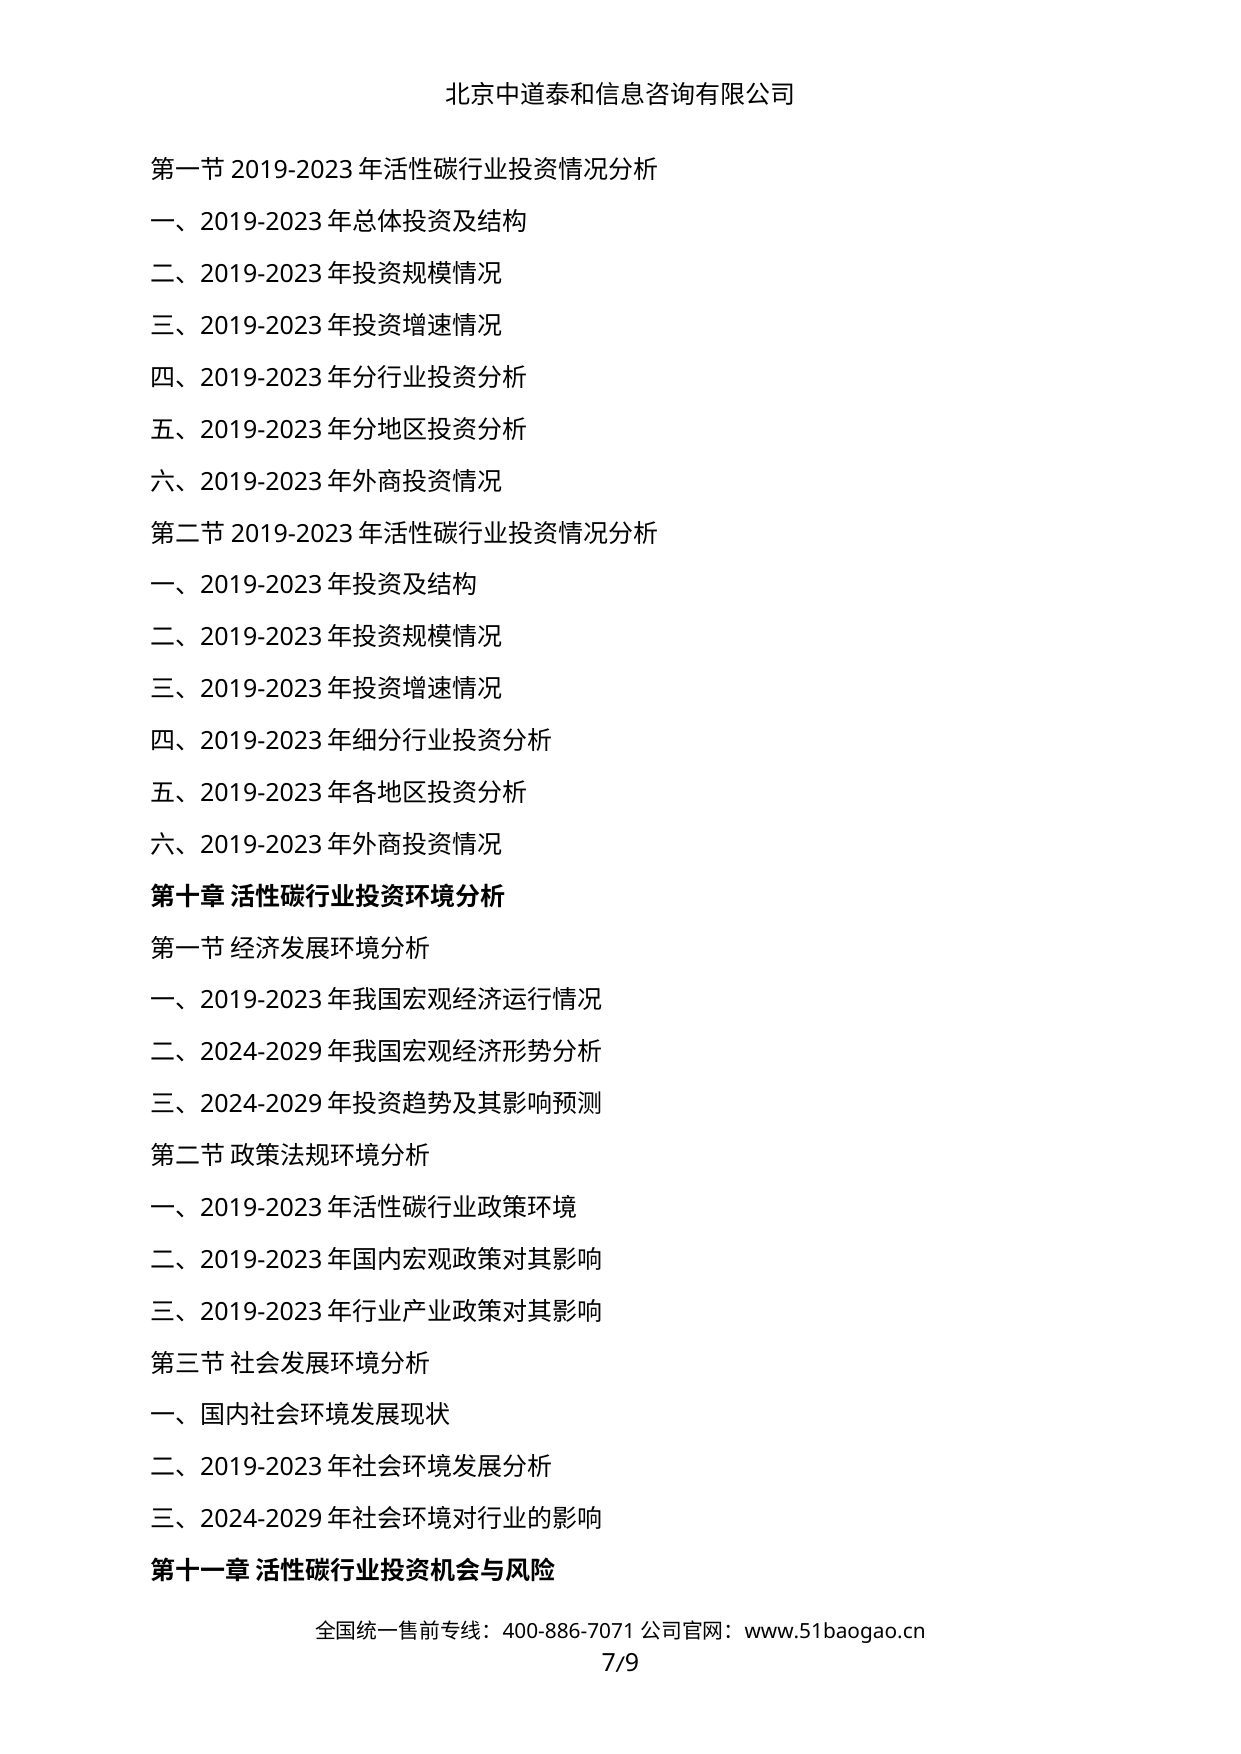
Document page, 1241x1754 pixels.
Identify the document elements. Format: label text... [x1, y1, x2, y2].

text 第一节 经济发展环境分析 [150, 928, 1090, 964]
text 二、2019-2023年国内宏观政策对其影响 [150, 1239, 1090, 1276]
text 第一节 2019-2023年活性碳行业投资情况分析 [150, 150, 1090, 186]
text 三、2024-2029年投资趋势及其影响预测 [150, 1084, 1090, 1120]
text 四、2019-2023年分行业投资分析 [150, 357, 1090, 394]
text 三、2019-2023年投资增速情况 [150, 669, 1090, 705]
text 二、2019-2023年投资规模情况 [150, 617, 1090, 653]
text 一、国内社会环境发展现状 [150, 1395, 1090, 1431]
text 一、2019-2023年活性碳行业政策环境 [150, 1187, 1090, 1224]
text 三、2019-2023年投资增速情况 [150, 306, 1090, 342]
text 第十一章 活性碳行业投资机会与风险 [150, 1551, 1090, 1587]
text 五、2019-2023年分地区投资分析 [150, 409, 1090, 446]
text 四、2019-2023年细分行业投资分析 [150, 721, 1090, 757]
text 二、2024-2029年我国宏观经济形势分析 [150, 1032, 1090, 1068]
text 三、2024-2029年社会环境对行业的影响 [150, 1499, 1090, 1535]
text 二、2019-2023年投资规模情况 [150, 254, 1090, 290]
text 六、2019-2023年外商投资情况 [150, 824, 1090, 861]
text 第十章 活性碳行业投资环境分析 [150, 876, 1090, 912]
text 第三节 社会发展环境分析 [150, 1343, 1090, 1379]
text 一、2019-2023年我国宏观经济运行情况 [150, 980, 1090, 1016]
text 二、2019-2023年社会环境发展分析 [150, 1447, 1090, 1483]
text 三、2019-2023年行业产业政策对其影响 [150, 1291, 1090, 1327]
text 第二节 2019-2023年活性碳行业投资情况分析 [150, 513, 1090, 549]
text 六、2019-2023年外商投资情况 [150, 461, 1090, 497]
text 一、2019-2023年投资及结构 [150, 565, 1090, 601]
text 一、2019-2023年总体投资及结构 [150, 202, 1090, 238]
text 五、2019-2023年各地区投资分析 [150, 772, 1090, 809]
text 第二节 政策法规环境分析 [150, 1136, 1090, 1172]
